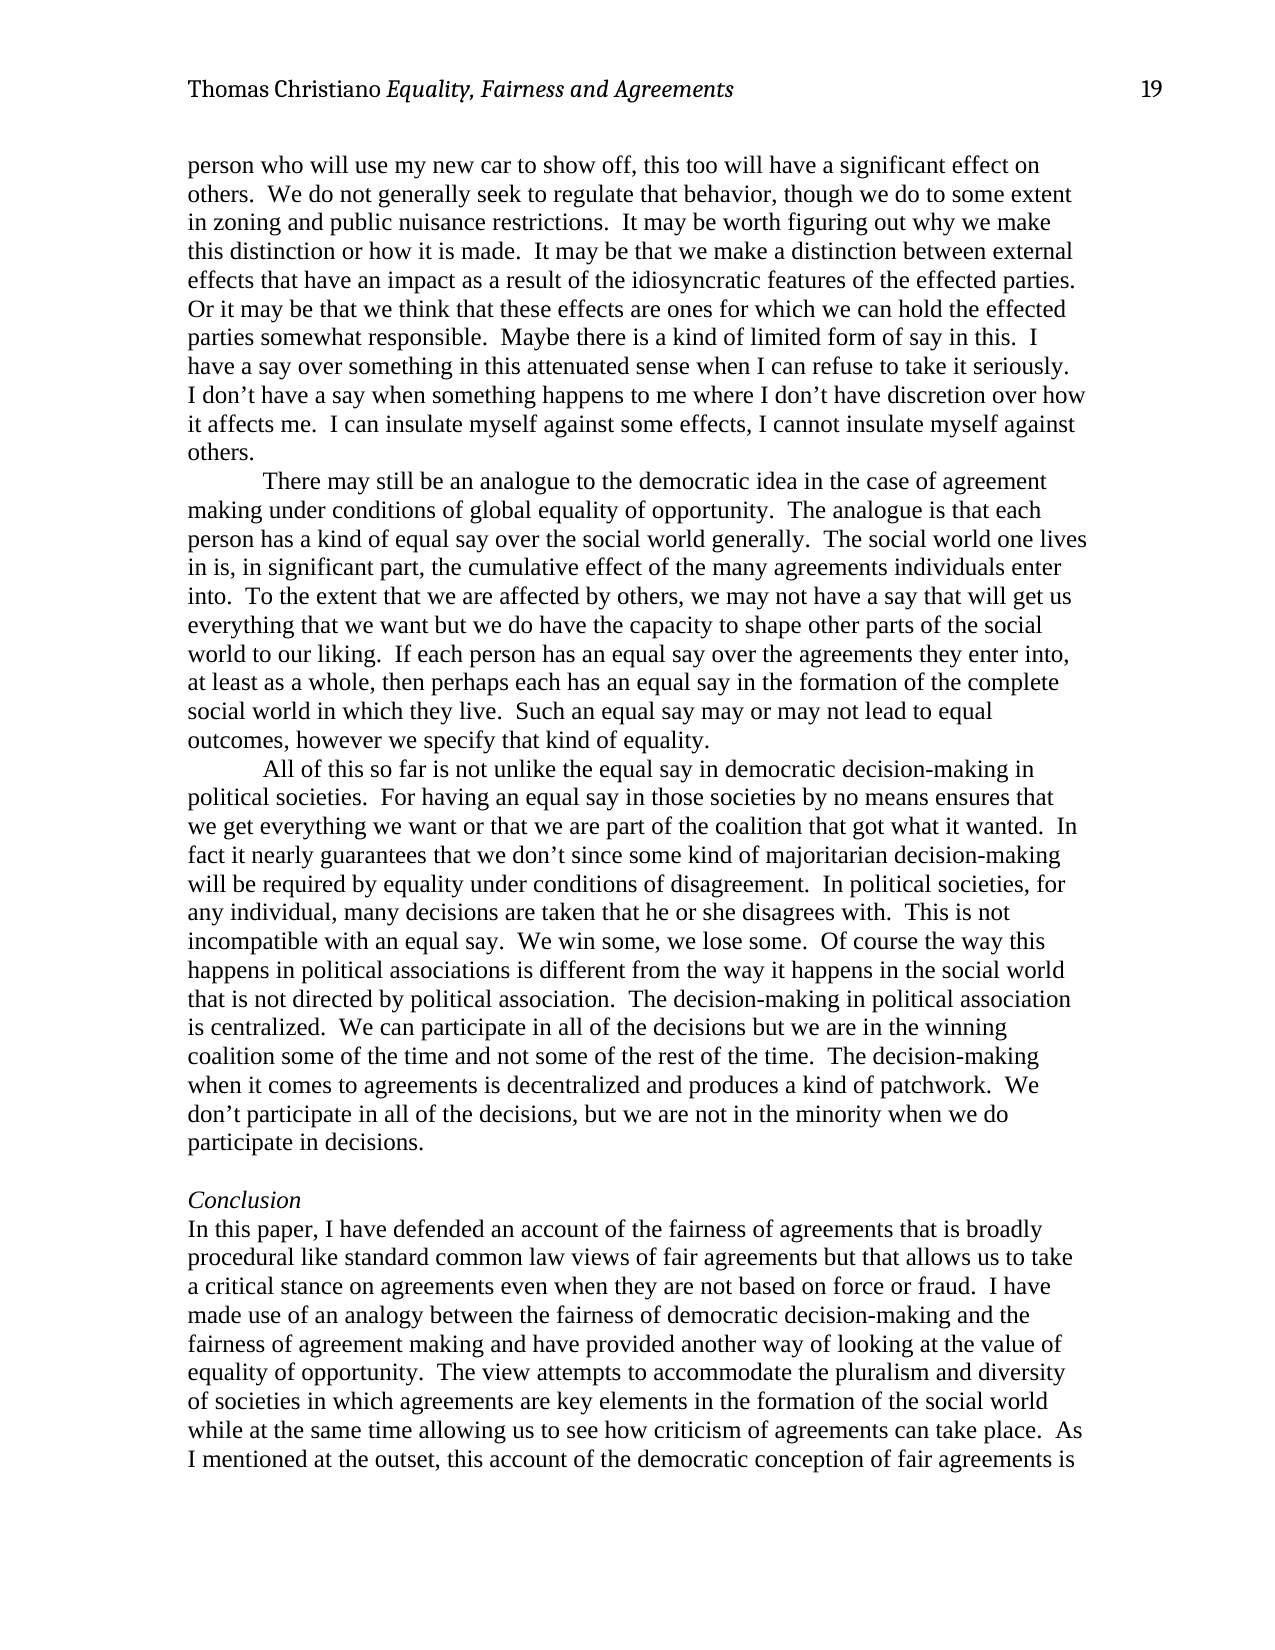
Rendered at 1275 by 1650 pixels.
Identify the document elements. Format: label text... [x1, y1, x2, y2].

text Conclusion [187, 1185, 1087, 1214]
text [187, 150, 1087, 466]
text All of this so far is not unlike the equal say in democratic decision-making in political societies. For having an equal say in those societies by no means ensures that we get everything we want or that we are part of the coalition that got what it wanted. In fact it nearly guarantees that we don’t since some kind of majoritarian decision-making will be required by equality under conditions of disagreement. In political societies, for any individual, many decisions are taken that he or she disagrees with. This is not incompatible with an equal say. We win some, we lose some. Of course the way this happens in political associations is different from the way it happens in the social world that is not directed by political association. The decision-making in political association is centralized. We can participate in all of the decisions but we are in the winning coalition some of the time and not some of the rest of the time. The decision-making when it comes to agreements is decentralized and produces a kind of patchwork. We don’t participate in all of the decisions, but we are not in the minority when we do participate in decisions. [187, 754, 1087, 1156]
text There may still be an analogue to the democratic idea in the case of agreement making under conditions of global equality of opportunity. The analogue is that each person has a kind of equal say over the social world generally. The social world one lives in is, in significant part, the cumulative effect of the many agreements individuals enter into. To the extent that we are affected by others, we may not have a say that will get us everything that we want but we do have the capacity to shape other parts of the social world to our liking. If each person has an equal say over the agreements they enter into, at least as a whole, then perhaps each has an equal say in the formation of the complete social world in which they live. Such an equal say may or may not lead to equal outcomes, however we specify that kind of equality. [187, 466, 1087, 754]
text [187, 1214, 1087, 1472]
